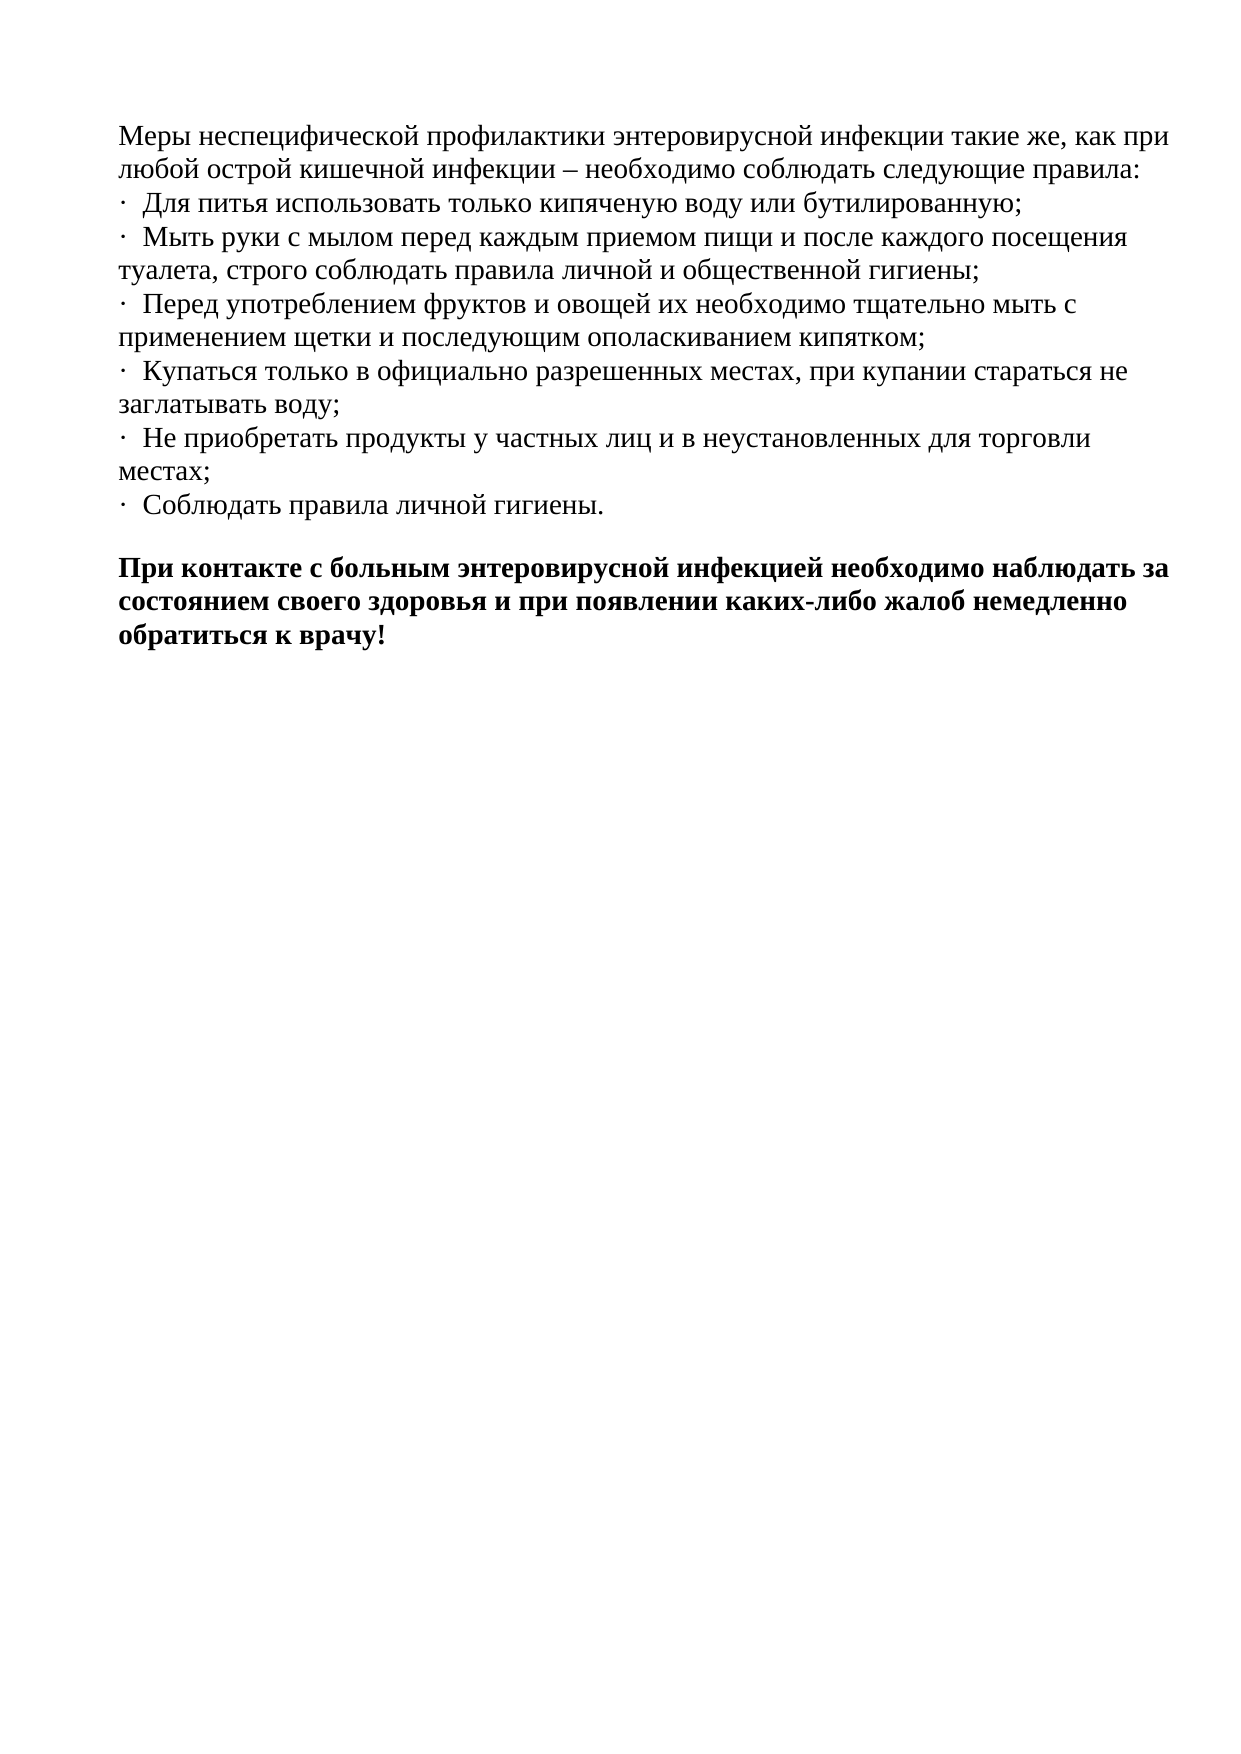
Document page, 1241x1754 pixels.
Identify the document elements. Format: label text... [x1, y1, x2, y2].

text · Соблюдать правила личной гигиены. [118, 487, 1181, 521]
text · Купаться только в официально разрешенных местах, при купании стараться не заглатывать воду; [118, 353, 1181, 420]
text · Для питья использовать только кипяченую воду или бутилированную; [118, 185, 1181, 219]
text При контакте с больным энтеровирусной инфекцией необходимо наблюдать за состоянием своего здоровья и при появлении каких-либо жалоб немедленно обратиться к врачу! [118, 550, 1181, 650]
text · Мыть руки с мылом перед каждым приемом пищи и после каждого посещения туалета, строго соблюдать правила личной и общественной гигиены; [118, 219, 1181, 286]
text · Не приобретать продукты у частных лиц и в неустановленных для торговли местах; [118, 420, 1181, 487]
text · Перед употреблением фруктов и овощей их необходимо тщательно мыть с применением щетки и последующим ополаскиванием кипятком; [118, 286, 1181, 353]
text Меры неспецифической профилактики энтеровирусной инфекции такие же, как при любой острой кишечной инфекции – необходимо соблюдать следующие правила: [118, 118, 1181, 185]
